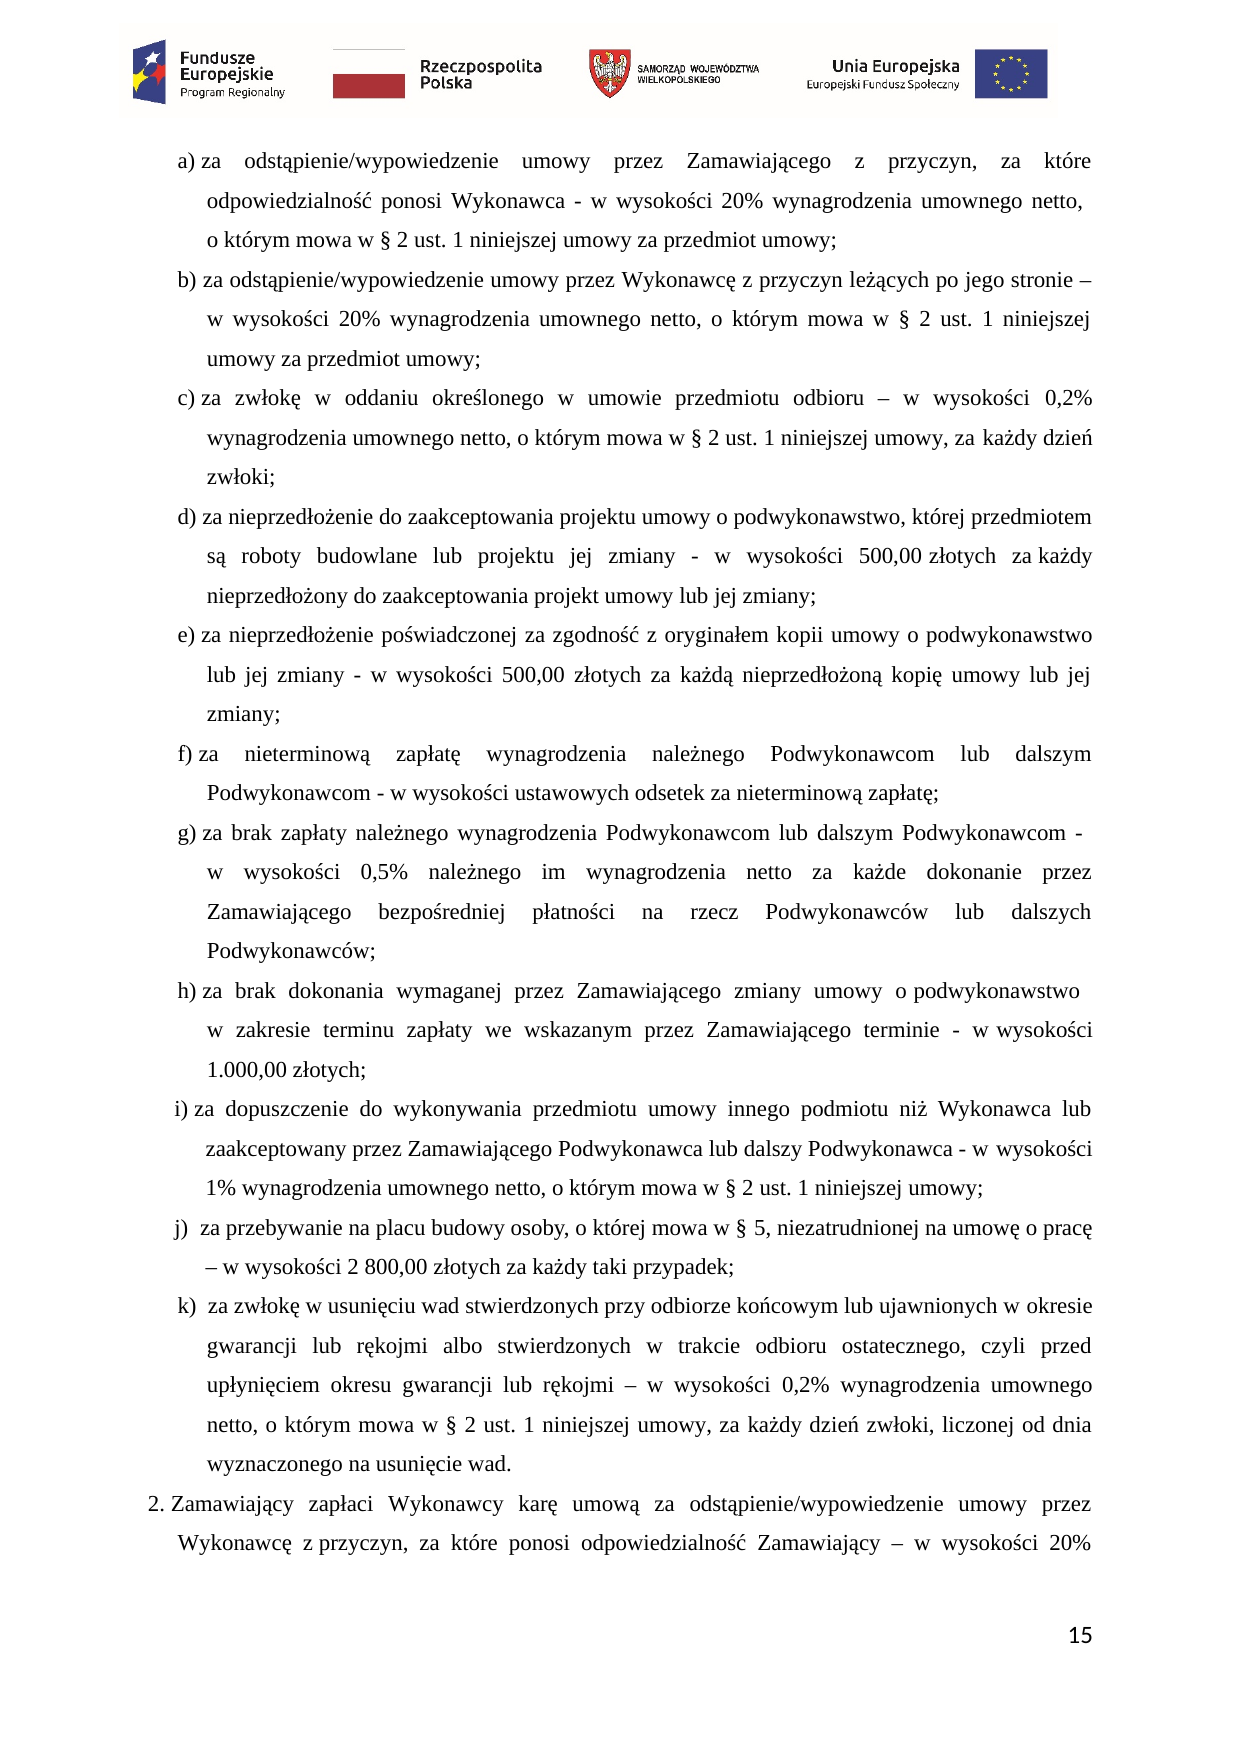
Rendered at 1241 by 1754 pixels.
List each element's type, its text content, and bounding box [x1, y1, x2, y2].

text f) za nieterminową zapłatę wynagrodzenia należnego Podwykonawcom lub dalszym Podwykonawcom - w wysokości ustawowych odsetek za nieterminową zapłatę; [177, 740, 1093, 806]
picture [117, 23, 1058, 118]
list j) za przebywanie na placu budowy osoby, o której mowa w § 5, niezatrudnionej na umowę o pracę – w wysokości 2 800,00 złotych za każdy taki przypadek; [174, 1213, 1093, 1279]
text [148, 1490, 1093, 1556]
text a) za odstąpienie/wypowiedzenie umowy przez Zamawiającego z przyczyn, za które odpowiedzialność ponosi Wykonawca - w wysokości 20% wynagrodzenia umownego netto, o którym mowa w § 2 ust. 1 niniejszej umowy za przedmiot umowy; [177, 148, 1093, 253]
text k) za zwłokę w usunięciu wad stwierdzonych przy odbiorze końcowym lub ujawnionych w okresie gwarancji lub rękojmi albo stwierdzonych w trakcie odbioru ostatecznego, czyli przed upłynięciem okresu gwarancji lub rękojmi – w wysokości 0,2% wynagrodzenia umownego netto, o którym mowa w § 2 ust. 1 niniejszej umowy, za każdy dzień zwłoki, liczonej od dnia wyznaczonego na usunięcie wad. [177, 1292, 1093, 1477]
text e) za nieprzedłożenie poświadczonej za zgodność z oryginałem kopii umowy o podwykonawstwo lub jej zmiany - w wysokości 500,00 złotych za każdą nieprzedłożoną kopię umowy lub jej zmiany; [177, 621, 1093, 727]
text g) za brak zapłaty należnego wynagrodzenia Podwykonawcom lub dalszym Podwykonawcom - w wysokości 0,5% należnego im wynagrodzenia netto za każde dokonanie przez Zamawiającego bezpośredniej płatności na rzecz Podwykonawców lub dalszych Podwykonawców; [177, 819, 1093, 963]
text h) za brak dokonania wymaganej przez Zamawiającego zmiany umowy o podwykonawstwo w zakresie terminu zapłaty we wskazanym przez Zamawiającego terminie - w wysokości 1.000,00 złotych; [177, 977, 1093, 1082]
text d) za nieprzedłożenie do zaakceptowania projektu umowy o podwykonawstwo, której przedmiotem są roboty budowlane lub projektu jej zmiany - w wysokości 500,00 złotych za każdy nieprzedłożony do zaakceptowania projekt umowy lub jej zmiany; [177, 503, 1093, 608]
text c) za zwłokę w oddaniu określonego w umowie przedmiotu odbioru – w wysokości 0,2% wynagrodzenia umownego netto, o którym mowa w § 2 ust. 1 niniejszej umowy, za każdy dzień zwłoki; [177, 384, 1093, 490]
text b) za odstąpienie/wypowiedzenie umowy przez Wykonawcę z przyczyn leżących po jego stronie – w wysokości 20% wynagrodzenia umownego netto, o którym mowa w § 2 ust. 1 niniejszej umowy za przedmiot umowy; [177, 266, 1093, 371]
list i) za dopuszczenie do wykonywania przedmiotu umowy innego podmiotu niż Wykonawca lub zaakceptowany przez Zamawiającego Podwykonawca lub dalszy Podwykonawca - w wysokości 1% wynagrodzenia umownego netto, o którym mowa w § 2 ust. 1 niniejszej umowy; [174, 1095, 1093, 1200]
